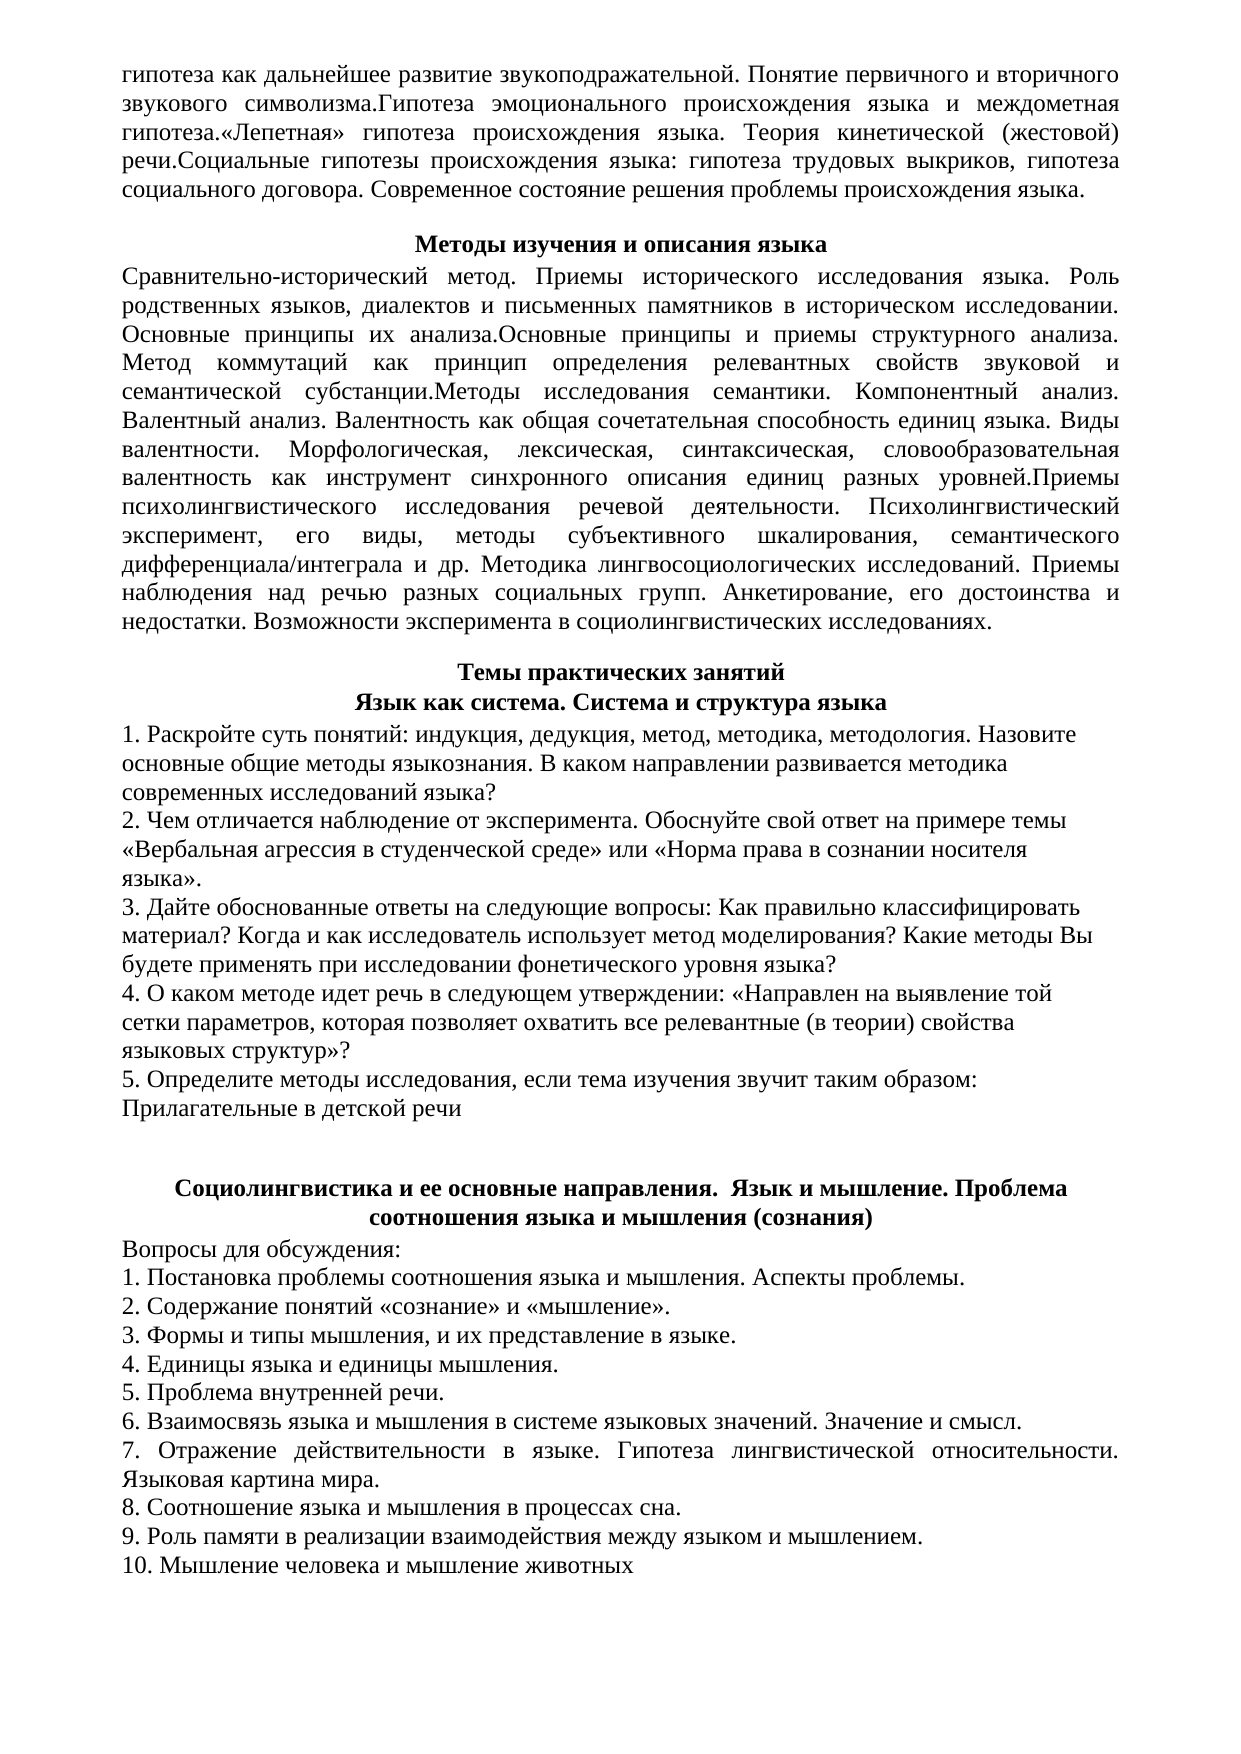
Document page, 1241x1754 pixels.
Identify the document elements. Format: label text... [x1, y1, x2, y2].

table_cell Темы практических занятий [118, 657, 1124, 686]
table_cell Социолингвистика и ее основные направления. Язык и мышление. Проблема соотношения языка и мышления (сознания) [118, 1173, 1124, 1234]
table_cell Язык как система. Система и структура языка [118, 688, 1124, 719]
table_cell 1. Раскройте суть понятий: индукция, дедукция, метод, методика, методология. Назовите основные общие методы языкознания. В каком направлении развивается методика современных исследований языка? 2. Чем отличается наблюдение от эксперимента. Обоснуйте свой ответ на примере темы «Вербальная агрессия в студенческой среде» или «Норма права в сознании носителя языка». 3. Дайте обоснованные ответы на следующие вопросы: Как правильно классифицировать материал? Когда и как исследователь использует метод моделирования? Какие методы Вы будете применять при исследовании фонетического уровня языка? 4. О каком методе идет речь в следующем утверждении: «Направлен на выявление той сетки параметров, которая позволяет охватить все релевантные (в теории) свойства языковых структур»? 5. Определите методы исследования, если тема изучения звучит таким образом: Прилагательные в детской речи [118, 719, 1124, 1171]
table_header гипотеза как дальнейшее развитие звукоподражательной. Понятие первичного и вторичного звукового символизма.Гипотеза эмоционального происхождения языка и междометная гипотеза.«Лепетная» гипотеза происхождения языка. Теория кинетической (жестовой) речи.Социальные гипотезы происхождения языка: гипотеза трудовых выкриков, гипотеза социального договора. Современное состояние решения проблемы происхождения языка. [118, 59, 1124, 229]
table_cell Сравнительно-исторический метод. Приемы исторического исследования языка. Роль родственных языков, диалектов и письменных памятников в историческом исследовании. Основные принципы их анализа.Основные принципы и приемы структурного анализа. Метод коммутаций как принцип определения релевантных свойств звуковой и семантической субстанции.Методы исследования семантики. Компонентный анализ. Валентный анализ. Валентность как общая сочетательная способность единиц языка. Виды валентности. Морфологическая, лексическая, синтаксическая, словообразовательная валентность как инструмент синхронного описания единиц разных уровней.Приемы психолингвистического исследования речевой деятельности. Психолингвистический эксперимент, его виды, методы субъективного шкалирования, семантического дифференциала/интеграла и др. Методика лингвосоциологических исследований. Приемы наблюдения над речью разных социальных групп. Анкетирование, его достоинства и недостатки. Возможности эксперимента в социолингвистических исследованиях. [118, 261, 1124, 657]
table_cell Методы изучения и описания языка [118, 230, 1124, 261]
table_cell Вопросы для обсуждения: 1. Постановка проблемы соотношения языка и мышления. Аспекты проблемы. 2. Содержание понятий «сознание» и «мышление». 3. Формы и типы мышления, и их представление в языке. 4. Единицы языка и единицы мышления. 5. Проблема внутренней речи. 6. Взаимосвязь языка и мышления в системе языковых значений. Значение и смысл. 7. Отражение действительности в языке. Гипотеза лингвистической относительности. Языковая картина мира. 8. Соотношение языка и мышления в процессах сна. 9. Роль памяти в реализации взаимодействия между языком и мышлением. 10. Мышление человека и мышление животных [118, 1234, 1124, 1573]
